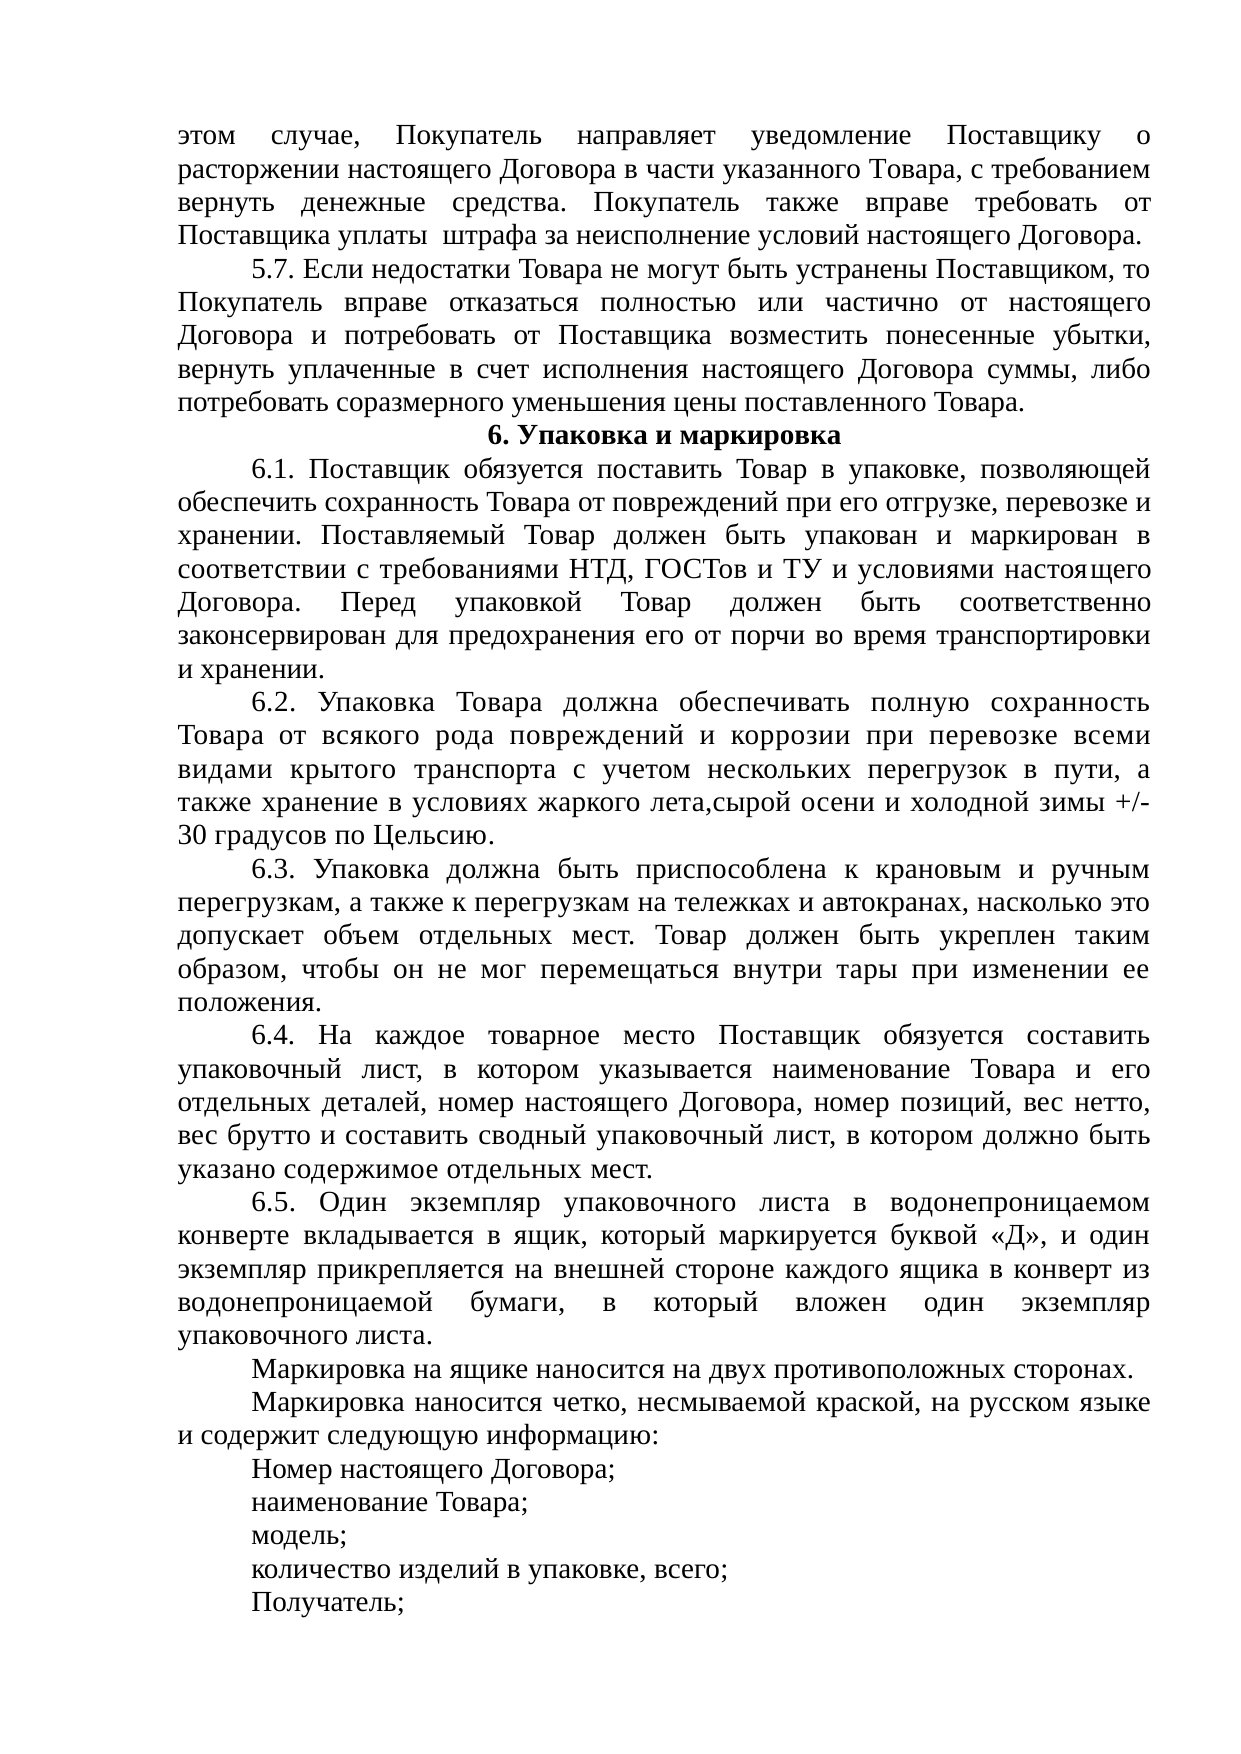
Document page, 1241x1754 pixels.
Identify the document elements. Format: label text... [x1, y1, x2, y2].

text Номер настоящего Договора; [102, 1451, 1152, 1485]
text 6.5. Один экземпляр упаковочного листа в водонепроницаемом конверте вкладывается в ящик, который маркируется буквой «Д», и один экземпляр прикрепляется на внешней стороне каждого ящика в конверт из водонепроницаемой бумаги, в который вложен один экземпляр упаковочного листа. [177, 1185, 1152, 1351]
text Получатель; [177, 1585, 1152, 1618]
text Маркировка на ящике наносится на двух противоположных сторонах. [177, 1351, 1152, 1385]
text 6.3. Упаковка должна быть приспособлена к крановым и ручным перегрузкам, а также к перегрузкам на тележках и автокранах, насколько это допускает объем отдельных мест. Товар должен быть укреплен таким образом, чтобы он не мог перемещаться внутри тары при изменении ее положения. [177, 851, 1152, 1018]
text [177, 118, 1152, 251]
text Маркировка наносится четко, несмываемой краской, на русском языке и содержит следующую информацию: [177, 1385, 1152, 1451]
text количество изделий в упаковке, всего; [177, 1551, 1152, 1585]
text 6.1. Поставщик обязуется поставить Товар в упаковке, позволяющей обеспечить сохранность Товара от повреждений при его отгрузке, перевозке и хранении. Поставляемый Товар должен быть упакован и маркирован в соответствии с требованиями НТД, ГОСТов и ТУ и условиями настоящего Договора. Перед упаковкой Товар должен быть соответственно законсервирован для предохранения его от порчи во время транспортировки и хранении. [177, 451, 1152, 685]
text модель; [177, 1518, 1152, 1551]
text 6.2. Упаковка Товара должна обеспечивать полную сохранность Товара от всякого рода повреждений и коррозии при перевозке всеми видами крытого транспорта с учетом нескольких перегрузок в пути, а также хранение в условиях жаркого лета,сырой осени и холодной зимы +/- 30 градусов по Цельсию. [177, 685, 1152, 851]
text 5.7. Если недостатки Товара не могут быть устранены Поставщиком, то Покупатель вправе отказаться полностью или частично от настоящего Договора и потребовать от Поставщика возместить понесенные убытки, вернуть уплаченные в счет исполнения настоящего Договора суммы, либо потребовать соразмерного уменьшения цены поставленного Товара. [177, 251, 1152, 418]
text 6. Упаковка и маркировка [177, 418, 1152, 451]
text 6.4. На каждое товарное место Поставщик обязуется составить упаковочный лист, в котором указывается наименование Товара и его отдельных деталей, номер настоящего Договора, номер позиций, вес нетто, вес брутто и составить сводный упаковочный лист, в котором должно быть указано содержимое отдельных мест. [177, 1018, 1152, 1185]
text наименование Товара; [177, 1485, 1152, 1518]
